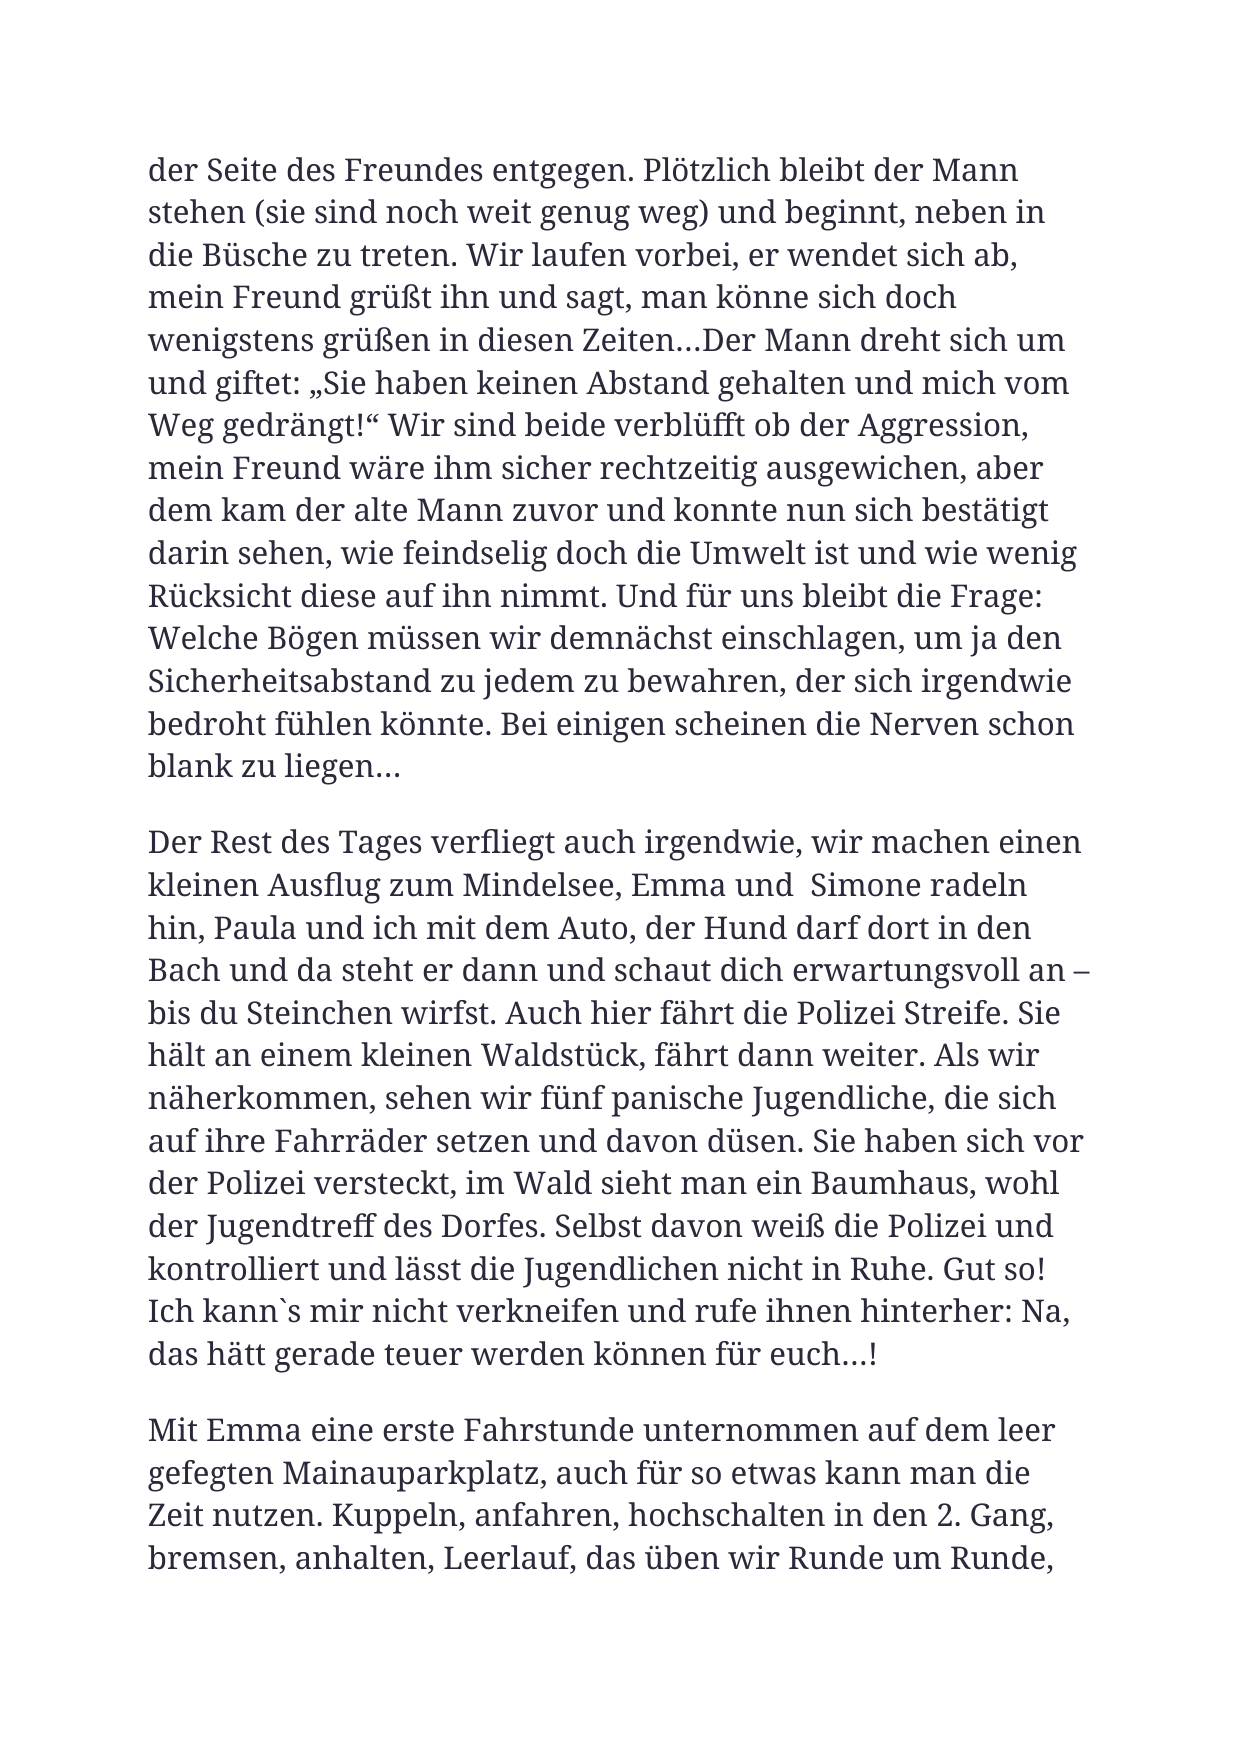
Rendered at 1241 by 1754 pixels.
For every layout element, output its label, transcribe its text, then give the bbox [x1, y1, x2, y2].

text Der Rest des Tages verfliegt auch irgendwie, wir machen einen kleinen Ausflug zum Mindelsee, Emma und Simone radeln hin, Paula und ich mit dem Auto, der Hund darf dort in den Bach und da steht er dann und schaut dich erwartungsvoll an – bis du Steinchen wirfst. Auch hier fährt die Polizei Streife. Sie hält an einem kleinen Waldstück, fährt dann weiter. Als wir näherkommen, sehen wir fünf panische Jugendliche, die sich auf ihre Fahrräder setzen und davon düsen. Sie haben sich vor der Polizei versteckt, im Wald sieht man ein Baumhaus, wohl der Jugendtreff des Dorfes. Selbst davon weiß die Polizei und kontrolliert und lässt die Jugendlichen nicht in Ruhe. Gut so! Ich kann`s mir nicht verkneifen und rufe ihnen hinterher: Na, das hätt gerade teuer werden können für euch…! [148, 820, 1093, 1374]
